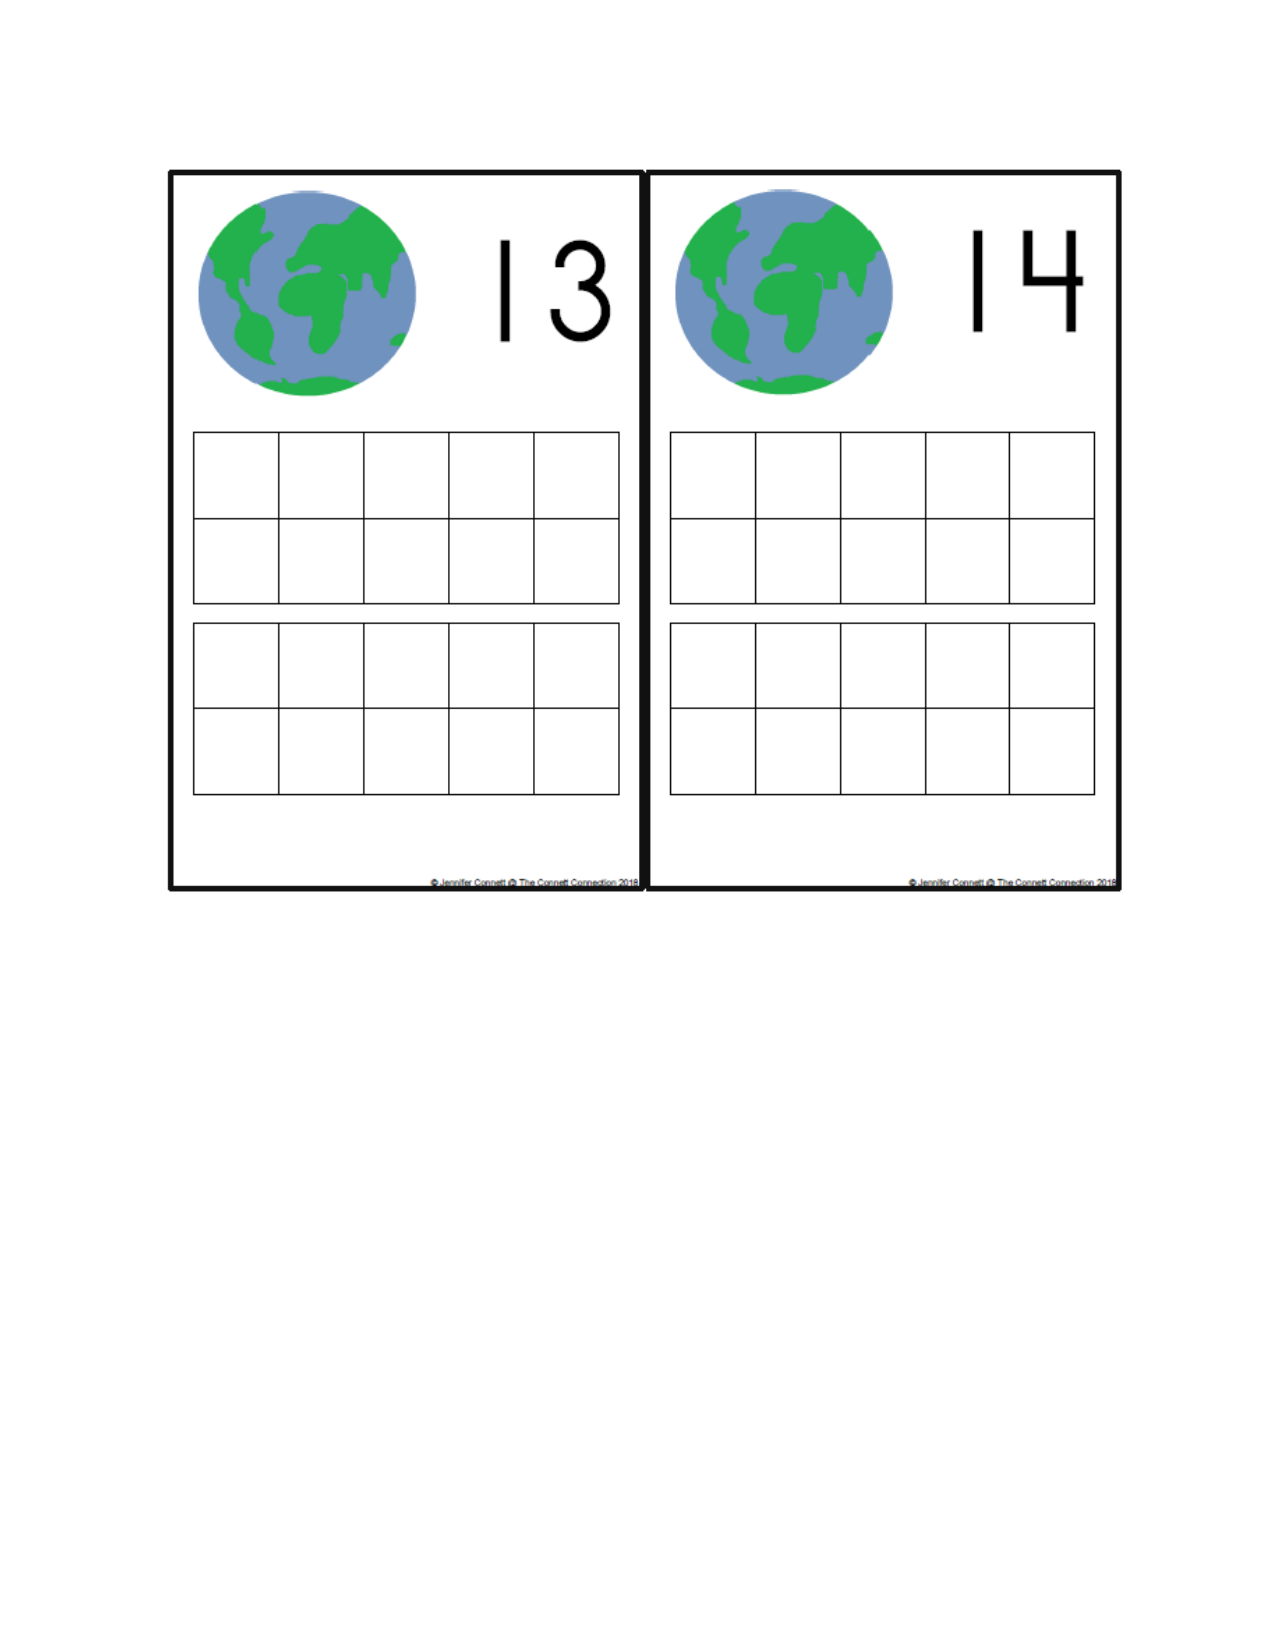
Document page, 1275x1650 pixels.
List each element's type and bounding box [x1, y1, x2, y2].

picture [150, 150, 1125, 900]
